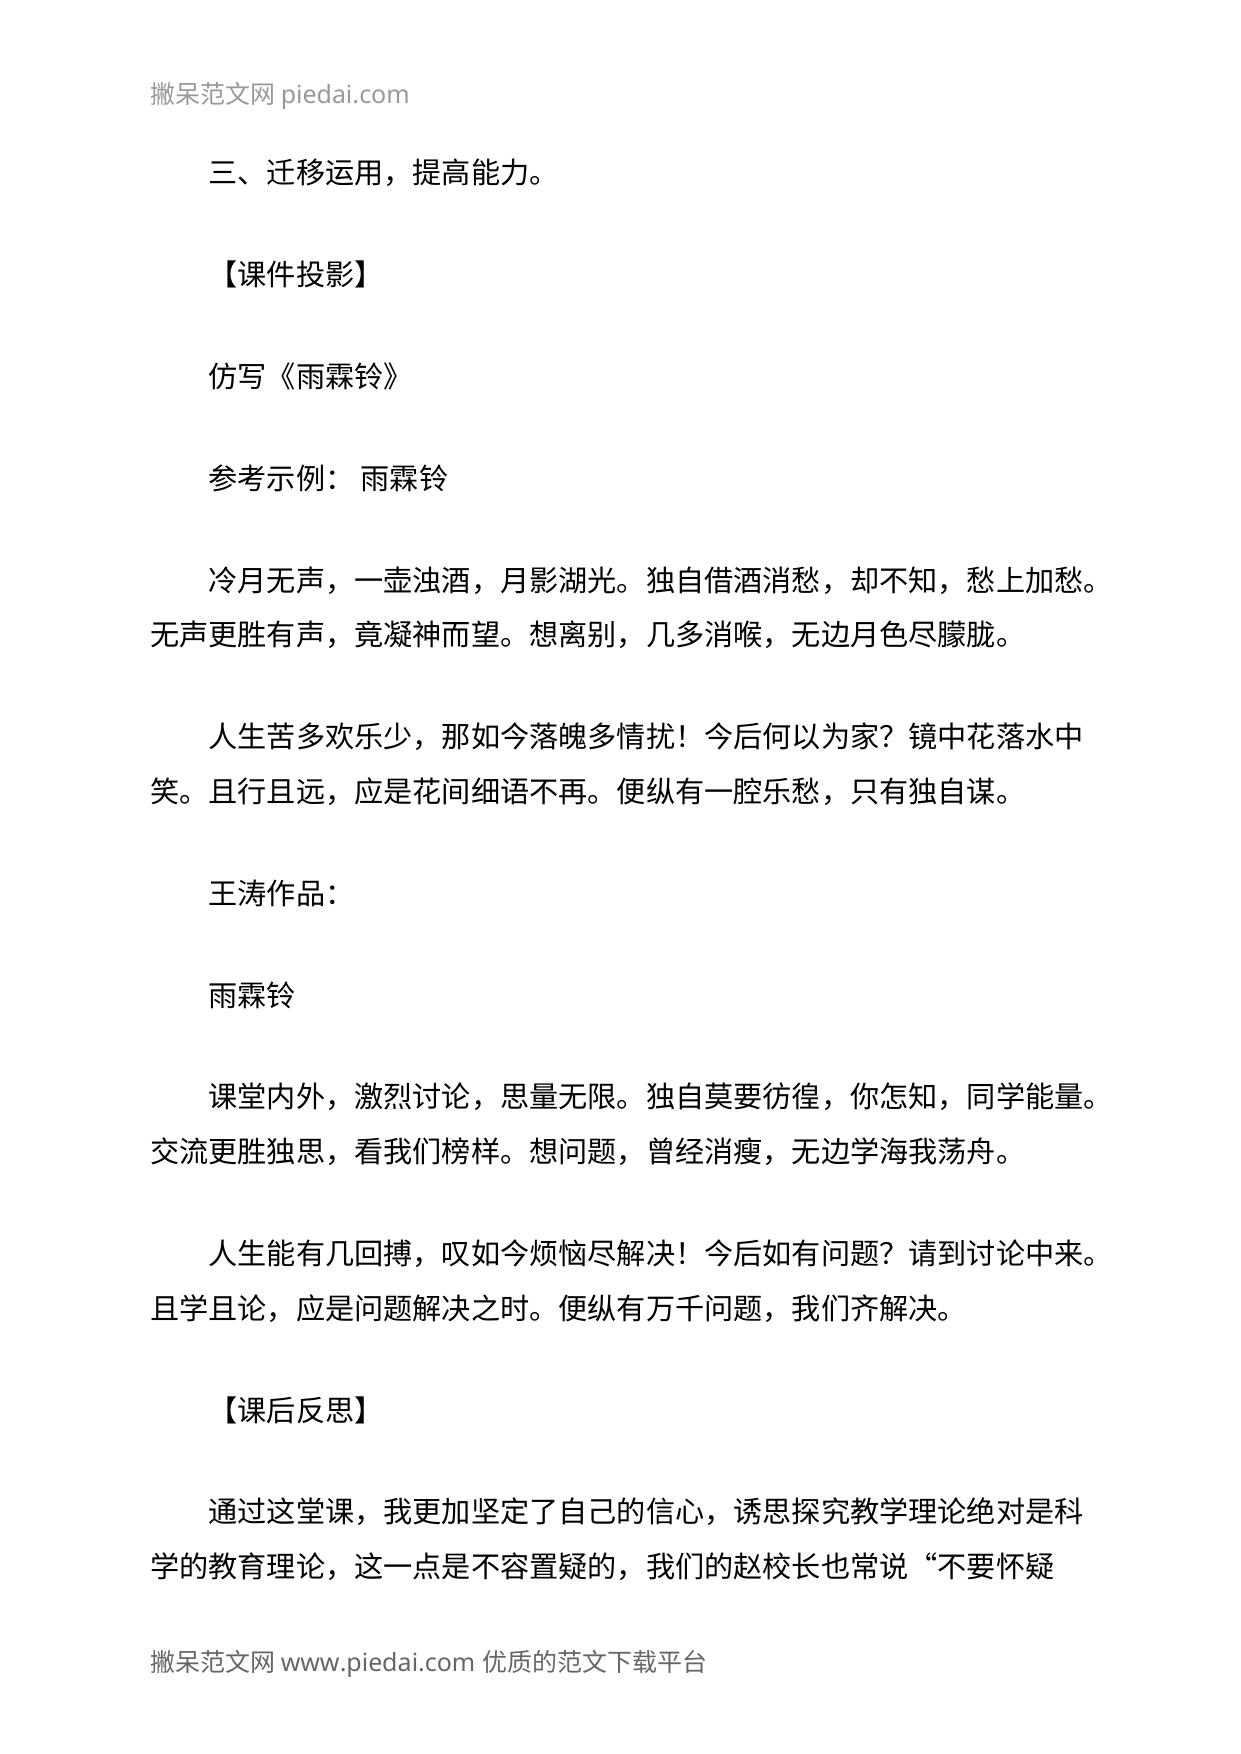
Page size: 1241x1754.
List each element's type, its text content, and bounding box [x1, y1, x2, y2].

text 王涛作品： [150, 870, 1090, 913]
text 【课后反思】 [150, 1387, 1090, 1429]
text 雨霖铃 [150, 972, 1090, 1014]
text 三、迁移运用，提高能力。 [150, 150, 1090, 192]
text 冷月无声，一壶浊酒，月影湖光。独自借酒消愁，却不知，愁上加愁。无声更胜有声，竟凝神而望。想离别，几多消喉，无边月色尽朦胧。 [150, 557, 1090, 654]
text 人生苦多欢乐少，那如今落魄多情扰！今后何以为家？镜中花落水中笑。且行且远，应是花间细语不再。便纵有一腔乐愁，只有独自谋。 [150, 714, 1090, 811]
text 课堂内外，激烈讨论，思量无限。独自莫要彷徨，你怎知，同学能量。交流更胜独思，看我们榜样。想问题，曾经消瘦，无边学海我荡舟。 [150, 1074, 1090, 1171]
text 参考示例： 雨霖铃 [150, 455, 1090, 498]
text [150, 1489, 1090, 1586]
text 人生能有几回搏，叹如今烦恼尽解决！今后如有问题？请到讨论中来。且学且论，应是问题解决之时。便纵有万千问题，我们齐解决。 [150, 1231, 1090, 1328]
text 【课件投影】 [150, 252, 1090, 294]
text 仿写《雨霖铃》 [150, 353, 1090, 396]
